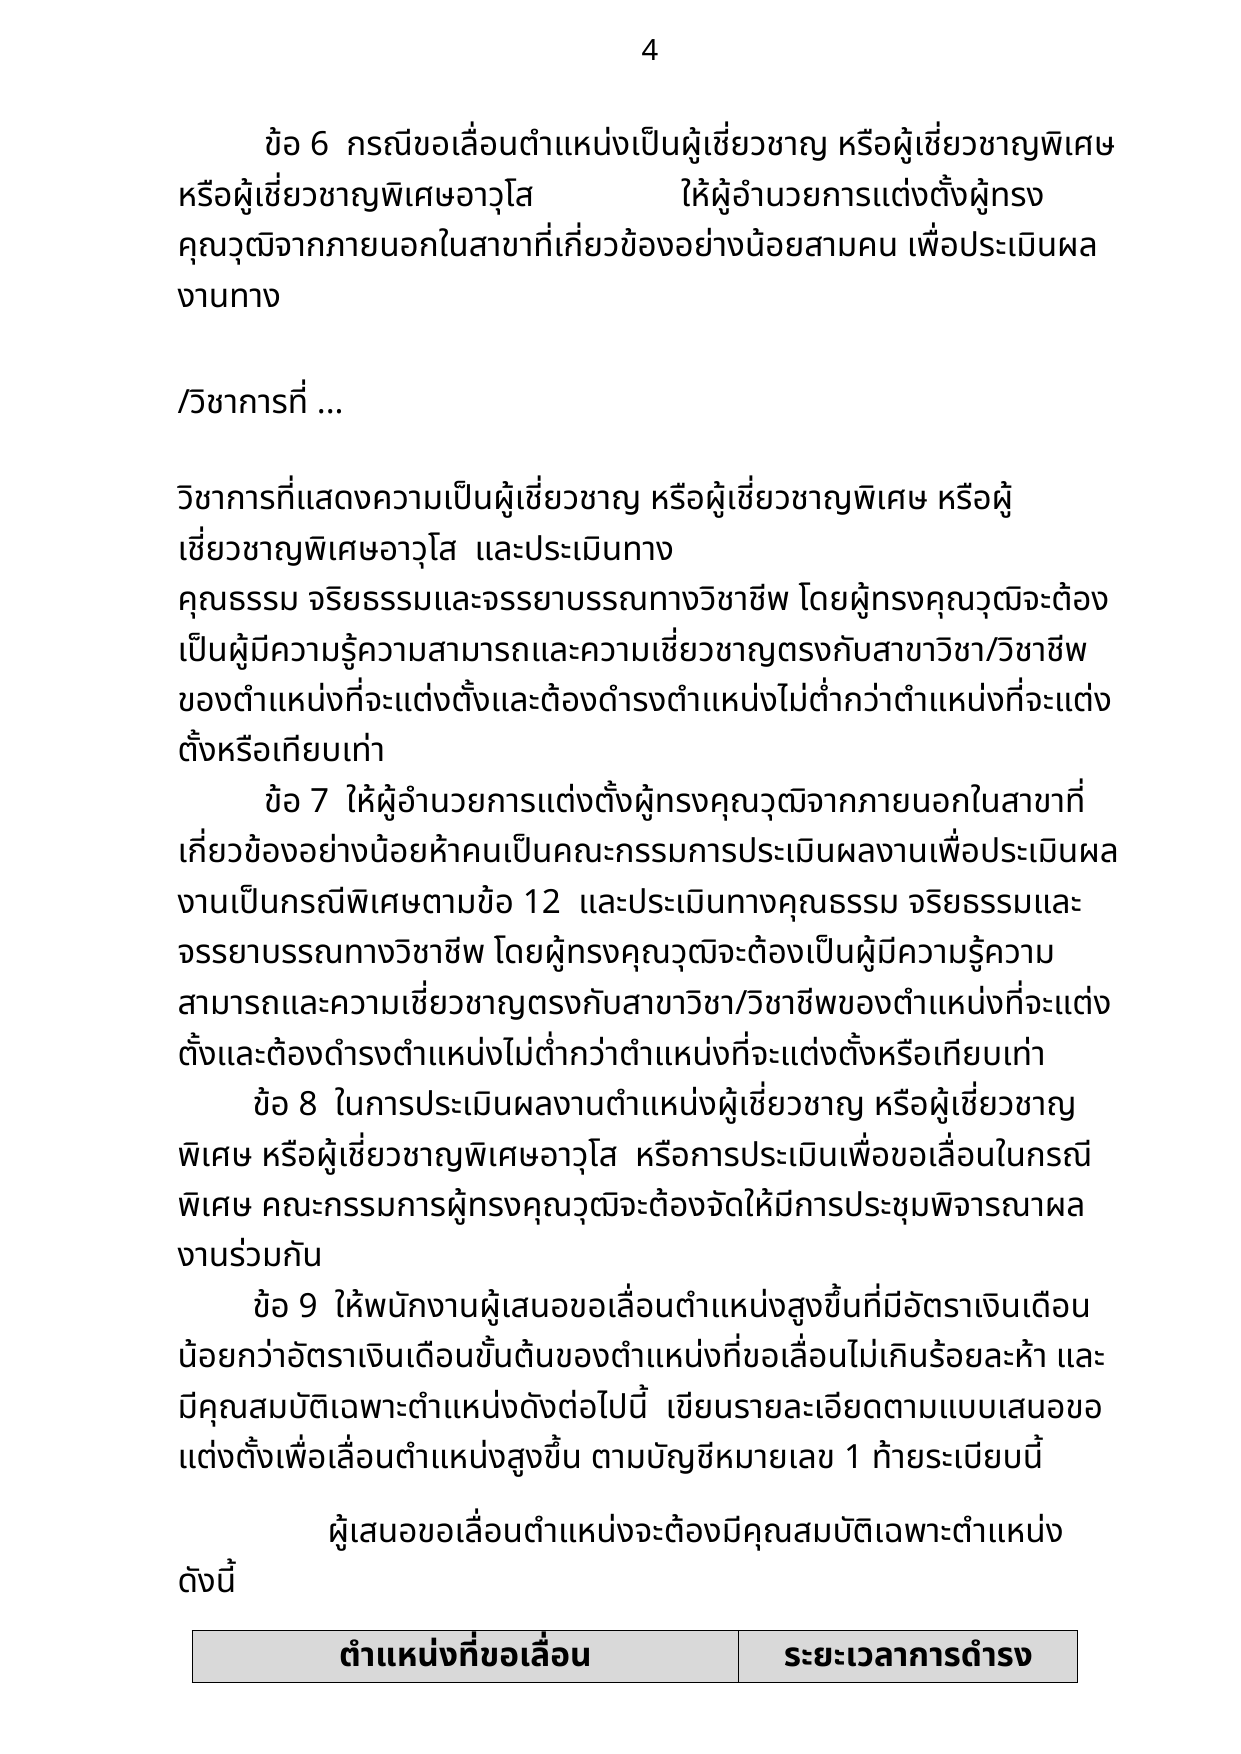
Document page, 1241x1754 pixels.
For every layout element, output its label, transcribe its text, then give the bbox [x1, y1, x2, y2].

text ข้อ 6 กรณีขอเลื่อนตำแหน่งเป็นผู้เชี่ยวชาญ หรือผู้เชี่ยวชาญพิเศษ หรือผู้เชี่ยวชาญพิเศษอาวุโส ให้ผู้อำนวยการแต่งตั้งผู้ทรงคุณวุฒิจากภายนอกในสาขาที่เกี่ยวข้องอย่างน้อยสามคน เพื่อประเมินผลงานทาง [177, 120, 1122, 322]
table_header ตำแหน่งที่ขอเลื่อน [193, 1631, 738, 1682]
text ข้อ 9 ให้พนักงานผู้เสนอขอเลื่อนตำแหน่งสูงขึ้นที่มีอัตราเงินเดือนน้อยกว่าอัตราเงินเดือนขั้นต้นของตำแหน่งที่ขอเลื่อนไม่เกินร้อยละห้า และมีคุณสมบัติเฉพาะตำแหน่งดังต่อไปนี้ เขียนรายละเอียดตามแบบเสนอขอแต่งตั้งเพื่อเลื่อนตำแหน่งสูงขึ้น ตามบัญชีหมายเลข 1 ท้ายระเบียบนี้ [177, 1282, 1122, 1484]
text ผู้เสนอขอเลื่อนตำแหน่งจะต้องมีคุณสมบัติเฉพาะตำแหน่งดังนี้ [177, 1507, 1122, 1607]
text วิชาการที่แสดงความเป็นผู้เชี่ยวชาญ หรือผู้เชี่ยวชาญพิเศษ หรือผู้เชี่ยวชาญพิเศษอาวุโส และประเมินทาง [177, 474, 1122, 575]
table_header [739, 1631, 1077, 1682]
text ข้อ 8 ในการประเมินผลงานตำแหน่งผู้เชี่ยวชาญ หรือผู้เชี่ยวชาญพิเศษ หรือผู้เชี่ยวชาญพิเศษอาวุโส หรือการประเมินเพื่อขอเลื่อนในกรณีพิเศษ คณะกรรมการผู้ทรงคุณวุฒิจะต้องจัดให้มีการประชุมพิจารณาผลงานร่วมกัน [177, 1080, 1122, 1282]
text /วิชาการที่ ... [177, 350, 1122, 429]
text คุณธรรม จริยธรรมและจรรยาบรรณทางวิชาชีพ โดยผู้ทรงคุณวุฒิจะต้องเป็นผู้มีความรู้ความสามารถและความเชี่ยวชาญตรงกับสาขาวิชา/วิชาชีพของตำแหน่งที่จะแต่งตั้งและต้องดำรงตำแหน่งไม่ต่ำกว่าตำแหน่งที่จะแต่งตั้งหรือเทียบเท่า [177, 575, 1122, 777]
text ข้อ 7 ให้ผู้อำนวยการแต่งตั้งผู้ทรงคุณวุฒิจากภายนอกในสาขาที่เกี่ยวข้องอย่างน้อยห้าคนเป็นคณะกรรมการประเมินผลงานเพื่อประเมินผลงานเป็นกรณีพิเศษตามข้อ 12 และประเมินทางคุณธรรม จริยธรรมและจรรยาบรรณทางวิชาชีพ โดยผู้ทรงคุณวุฒิจะต้องเป็นผู้มีความรู้ความสามารถและความเชี่ยวชาญตรงกับสาขาวิชา/วิชาชีพของตำแหน่งที่จะแต่งตั้งและต้องดำรงตำแหน่งไม่ต่ำกว่าตำแหน่งที่จะแต่งตั้งหรือเทียบเท่า [177, 777, 1122, 1080]
